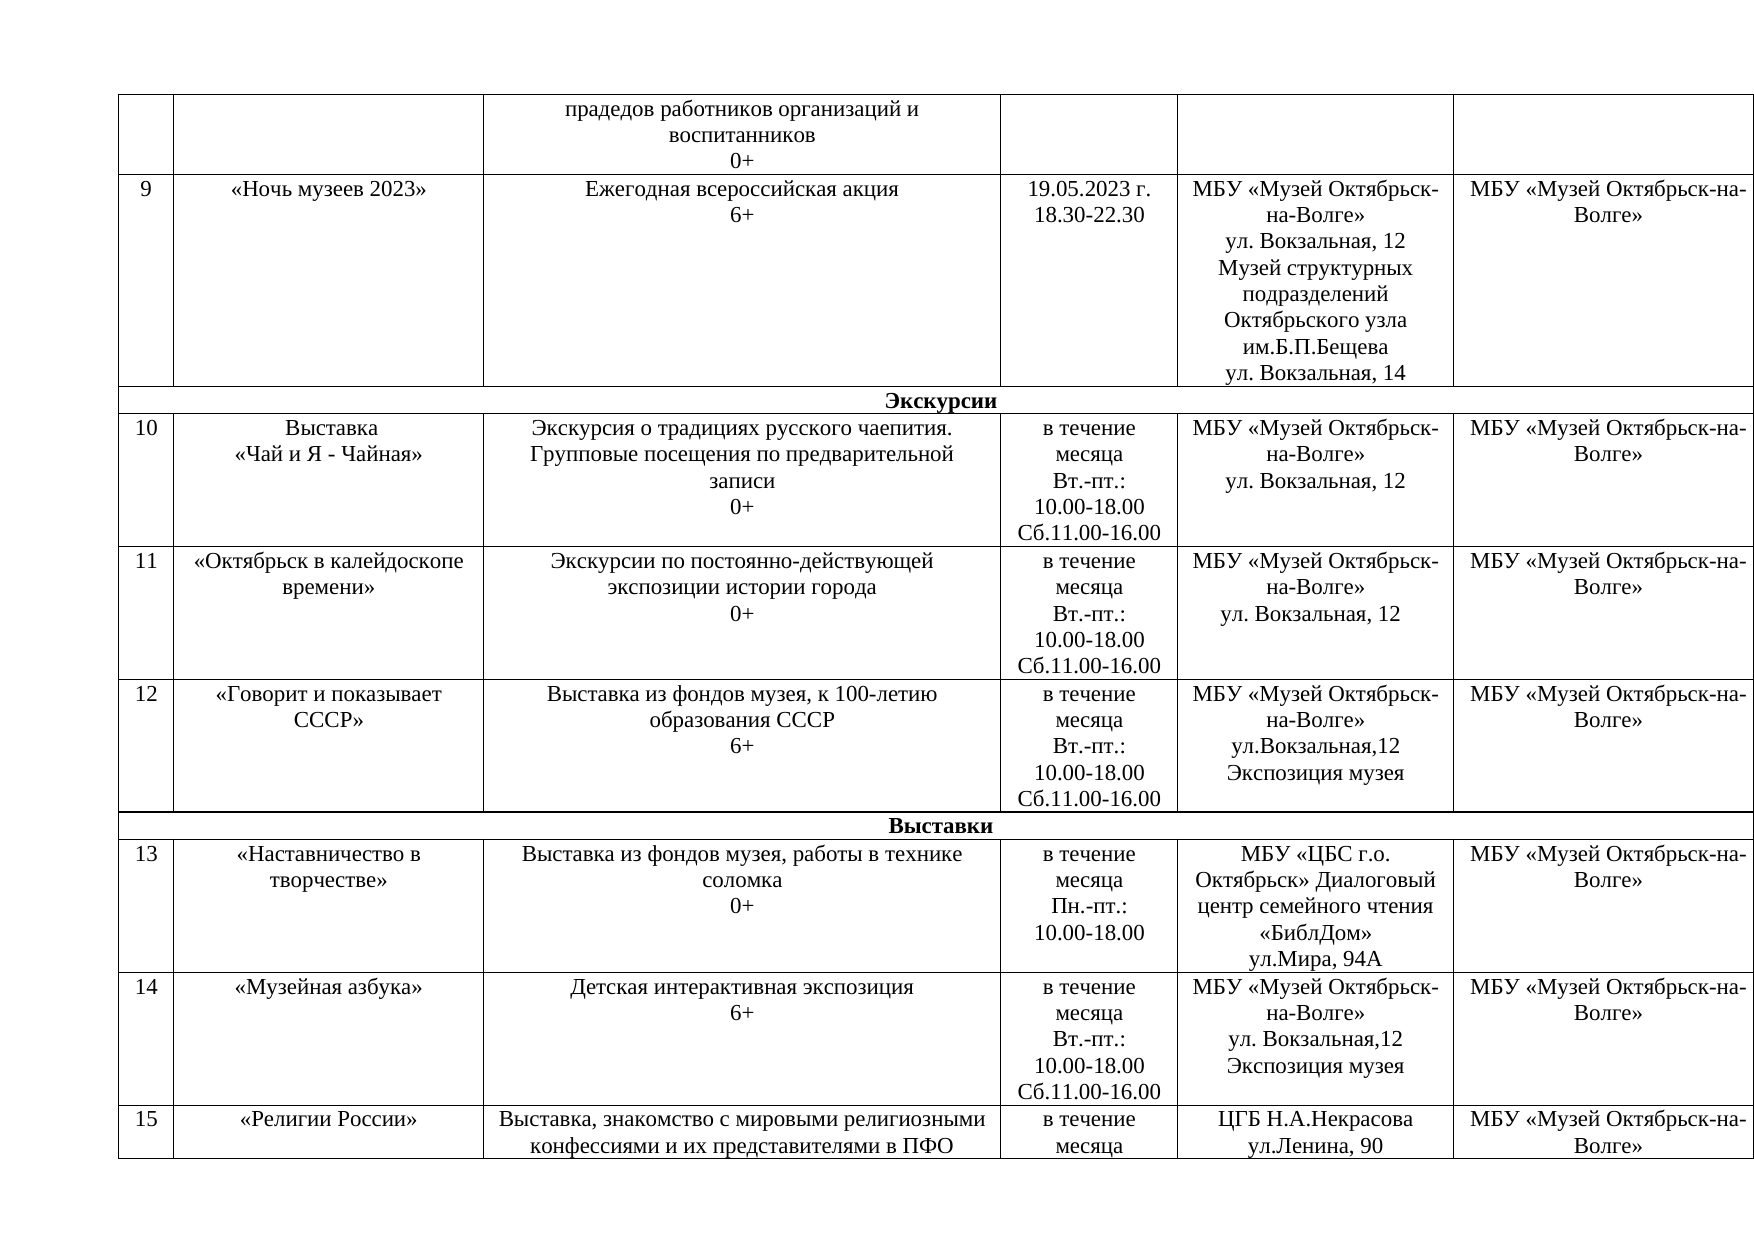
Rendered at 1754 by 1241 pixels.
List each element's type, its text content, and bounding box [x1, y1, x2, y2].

table_cell «Октябрьск в калейдоскопе времени» [174, 547, 483, 679]
table_cell 15 [119, 1106, 173, 1158]
table_cell Выставка из фондов музея, к 100-летию образования СССР 6+ [484, 680, 1000, 811]
table_cell МБУ «Музей Октябрьск-на-Волге» [1454, 840, 1753, 972]
table_cell МБУ «Музей Октябрьск-на-Волге» [1454, 175, 1753, 386]
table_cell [174, 95, 483, 174]
table_cell МБУ «ЦБС г.о. Октябрьск» Диалоговый центр семейного чтения «БиблДом» ул.Мира, 94А [1372, 840, 1453, 972]
table_cell в течение месяца Пн.-пт.: 10.00-18.00 [1001, 840, 1177, 972]
table_cell МБУ «Музей Октябрьск-на-Волге» [1454, 414, 1753, 546]
table_cell Выставка «Чай и Я - Чайная» [174, 414, 483, 546]
table_cell 9 [119, 175, 173, 386]
table_cell 14 [119, 973, 173, 1104]
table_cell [1454, 1106, 1753, 1158]
table_cell «Музейная азбука» [174, 973, 483, 1104]
table_cell Экскурсии по постоянно-действующей экспозиции истории города 0+ [484, 547, 1000, 679]
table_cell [1178, 1106, 1453, 1158]
table_cell Детская интерактивная экспозиция 6+ [484, 973, 1000, 1104]
table_cell МБУ «Музей Октябрьск-на-Волге» ул. Вокзальная, 12 [1178, 547, 1453, 679]
table_cell МБУ «Музей Октябрьск-на-Волге» ул. Вокзальная, 12 Музей структурных подразделений Октябрьского узла им.Б.П.Бещева ул. Вокзальная, 14 [1178, 175, 1453, 386]
table_cell Выставка из фондов музея, работы в технике соломка 0+ [484, 840, 1000, 972]
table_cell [1001, 95, 1177, 174]
table_cell 11 [119, 547, 173, 679]
table_cell в течение месяца Вт.-пт.: 10.00-18.00 Сб.11.00-16.00 [1001, 547, 1177, 679]
table_cell «Говорит и показывает СССР» [174, 680, 483, 811]
table_cell в течение месяца Вт.-пт.: 10.00-18.00 Сб.11.00-16.00 [1001, 414, 1177, 546]
table_cell Экскурсии [119, 387, 1753, 413]
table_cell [1178, 95, 1453, 174]
table_cell «Наставничество в творчестве» [174, 840, 483, 972]
table_cell МБУ «Музей Октябрьск-на-Волге» ул. Вокзальная,12 Экспозиция музея [1178, 973, 1453, 1104]
table_cell МБУ «ЦБС г.о. Октябрьск» Диалоговый центр семейного чтения «БиблДом» ул.Мира, 94А [1178, 840, 1259, 972]
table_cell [484, 1106, 1000, 1158]
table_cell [1001, 1106, 1177, 1158]
table_cell 8 [119, 95, 173, 174]
table_cell МБУ «Музей Октябрьск-на-Волге» [1454, 973, 1753, 1104]
table_cell в течение месяца Вт.-пт.: 10.00-18.00 Сб.11.00-16.00 [1001, 680, 1177, 811]
table_cell 13 [119, 840, 173, 972]
table_cell в течение месяца Вт.-пт.: 10.00-18.00 Сб.11.00-16.00 [1001, 973, 1177, 1104]
table_cell «Религии России» [174, 1106, 483, 1158]
table_cell 10 [119, 414, 173, 546]
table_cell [1454, 95, 1753, 174]
table_cell Экскурсия о традициях русского чаепития. Групповые посещения по предварительной записи 0+ [484, 414, 1000, 546]
table_cell Ежегодная всероссийская акция 6+ [484, 175, 1000, 386]
table_cell МБУ «Музей Октябрьск-на-Волге» [1454, 547, 1753, 679]
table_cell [484, 95, 1000, 174]
table_cell МБУ «Музей Октябрьск-на-Волге» ул.Вокзальная,12 Экспозиция музея [1178, 680, 1453, 811]
table_cell МБУ «Музей Октябрьск-на-Волге» [1454, 680, 1753, 811]
table_cell 19.05.2023 г. 18.30-22.30 [1001, 175, 1177, 386]
table_cell Выставки [119, 813, 1753, 839]
table_cell «Ночь музеев 2023» [174, 175, 483, 386]
table_cell МБУ «Музей Октябрьск-на-Волге» ул. Вокзальная, 12 [1178, 414, 1453, 546]
table_cell 12 [119, 680, 173, 811]
